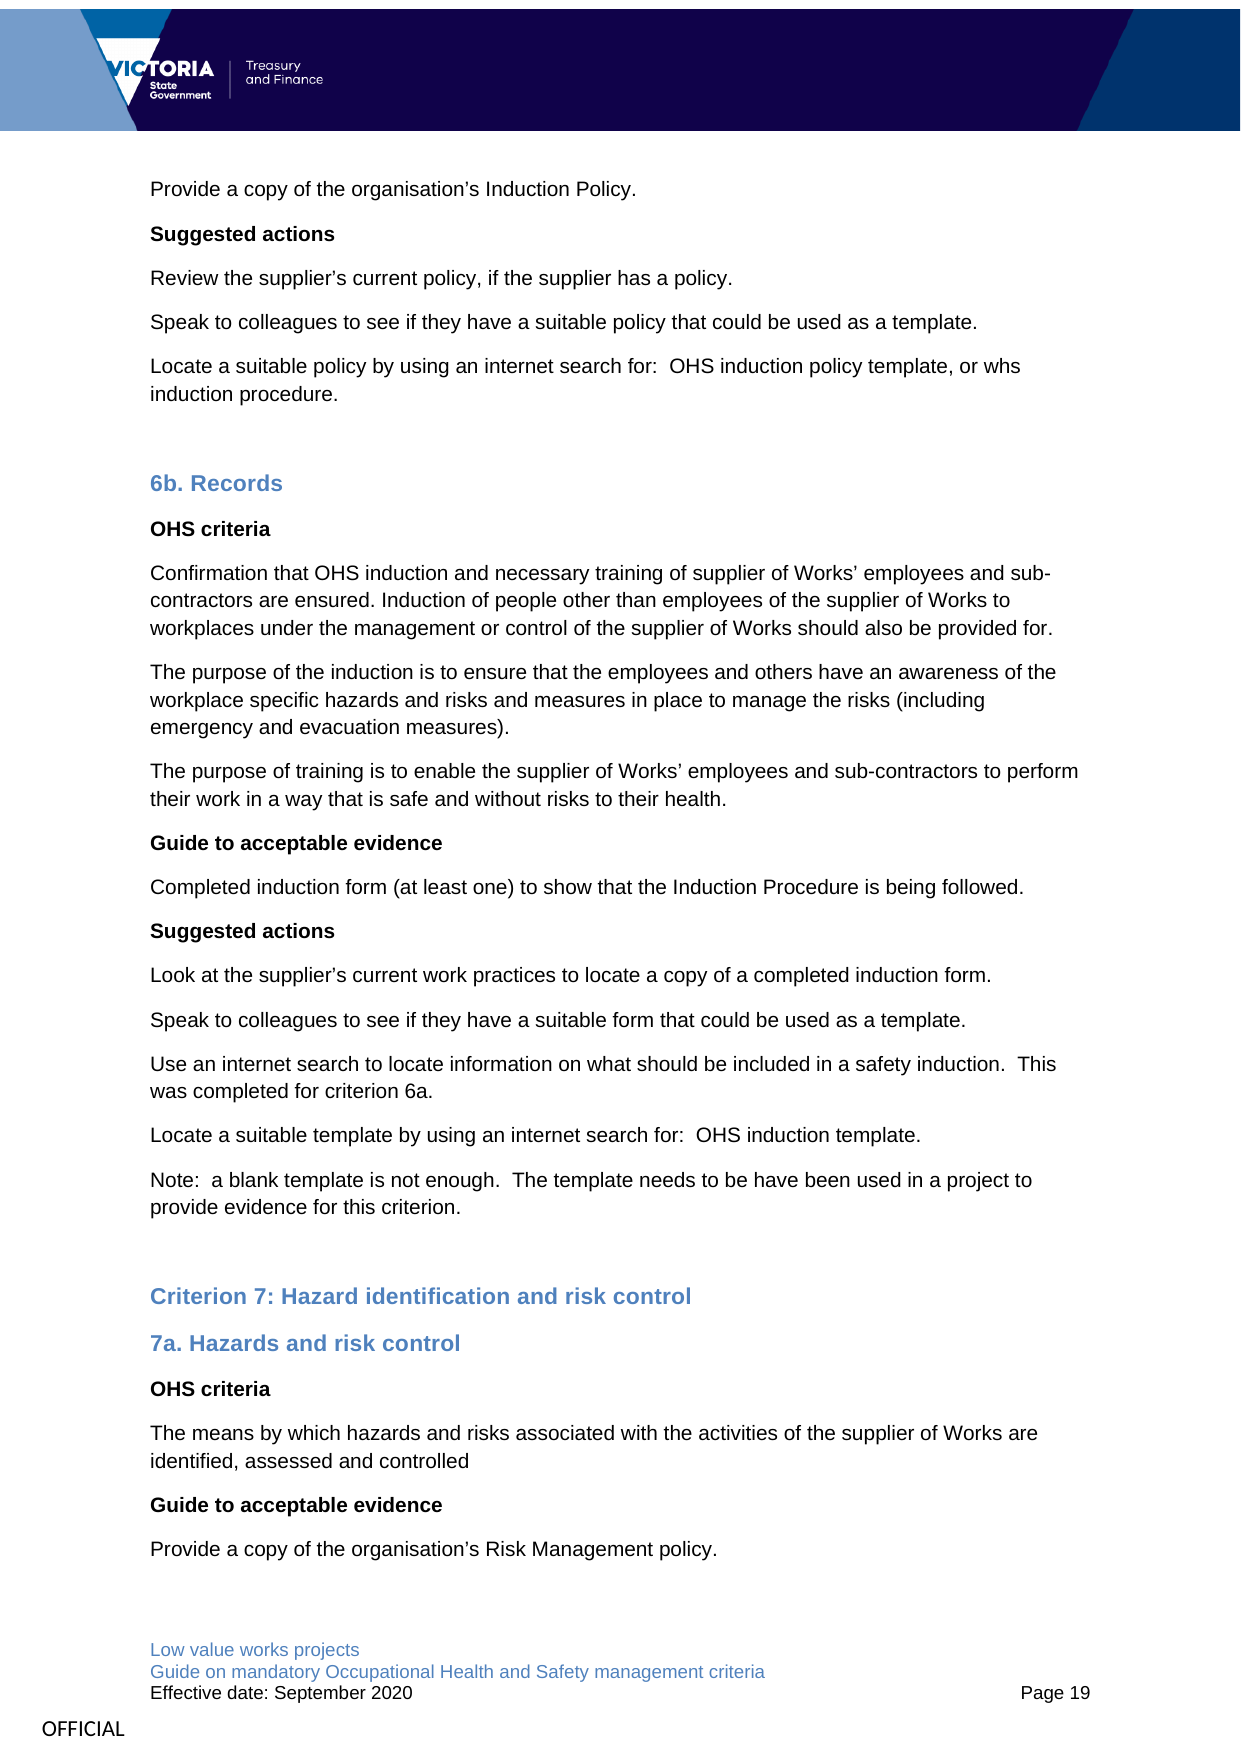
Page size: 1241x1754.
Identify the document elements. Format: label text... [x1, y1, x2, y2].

subtitle 7a. Hazards and risk control [150, 1330, 1090, 1357]
text Locate a suitable policy by using an internet search for: OHS induction policy template, or whs induction procedure. [150, 354, 1090, 405]
text Speak to colleagues to see if they have a suitable form that could be used as a template. [150, 1007, 1090, 1031]
text The purpose of the induction is to ensure that the employees and others have an awareness of the workplace specific hazards and risks and measures in place to manage the risks (including emergency and evacuation measures). [150, 660, 1090, 739]
text OHS criteria [150, 1377, 1090, 1401]
text Review the supplier’s current policy, if the supplier has a policy. [150, 266, 1090, 289]
text Guide to acceptable evidence [150, 831, 1090, 855]
text Note: a blank template is not enough. The template needs to be have been used in a project to provide evidence for this criterion. [150, 1167, 1090, 1219]
text Provide a copy of the organisation’s Risk Management policy. [150, 1537, 1090, 1561]
text Guide to acceptable evidence [150, 1493, 1090, 1517]
subtitle Criterion 7: Hazard identification and risk control [150, 1283, 1090, 1310]
subtitle 6b. Records [150, 470, 1090, 496]
text Look at the supplier’s current work practices to locate a copy of a completed induction form. [150, 963, 1090, 987]
text Suggested actions [150, 919, 1090, 943]
text Speak to colleagues to see if they have a suitable policy that could be used as a template. [150, 310, 1090, 334]
text Provide a copy of the organisation’s Induction Policy. [150, 177, 1090, 201]
text OHS criteria [150, 517, 1090, 541]
picture [0, 9, 1241, 131]
text Use an internet search to locate information on what should be included in a safety induction. This was completed for criterion 6a. [150, 1052, 1090, 1103]
text Confirmation that OHS induction and necessary training of supplier of Works’ employees and sub-contractors are ensured. Induction of people other than employees of the supplier of Works to workplaces under the management or control of the supplier of Works should also be provided for. [150, 561, 1090, 640]
text Locate a suitable template by using an internet search for: OHS induction template. [150, 1123, 1090, 1147]
text The purpose of training is to enable the supplier of Works’ employees and sub-contractors to perform their work in a way that is safe and without risks to their health. [150, 759, 1090, 811]
text Suggested actions [150, 221, 1090, 245]
text Completed induction form (at least one) to show that the Induction Procedure is being followed. [150, 875, 1090, 899]
text The means by which hazards and risks associated with the activities of the supplier of Works are identified, assessed and controlled [150, 1421, 1090, 1473]
